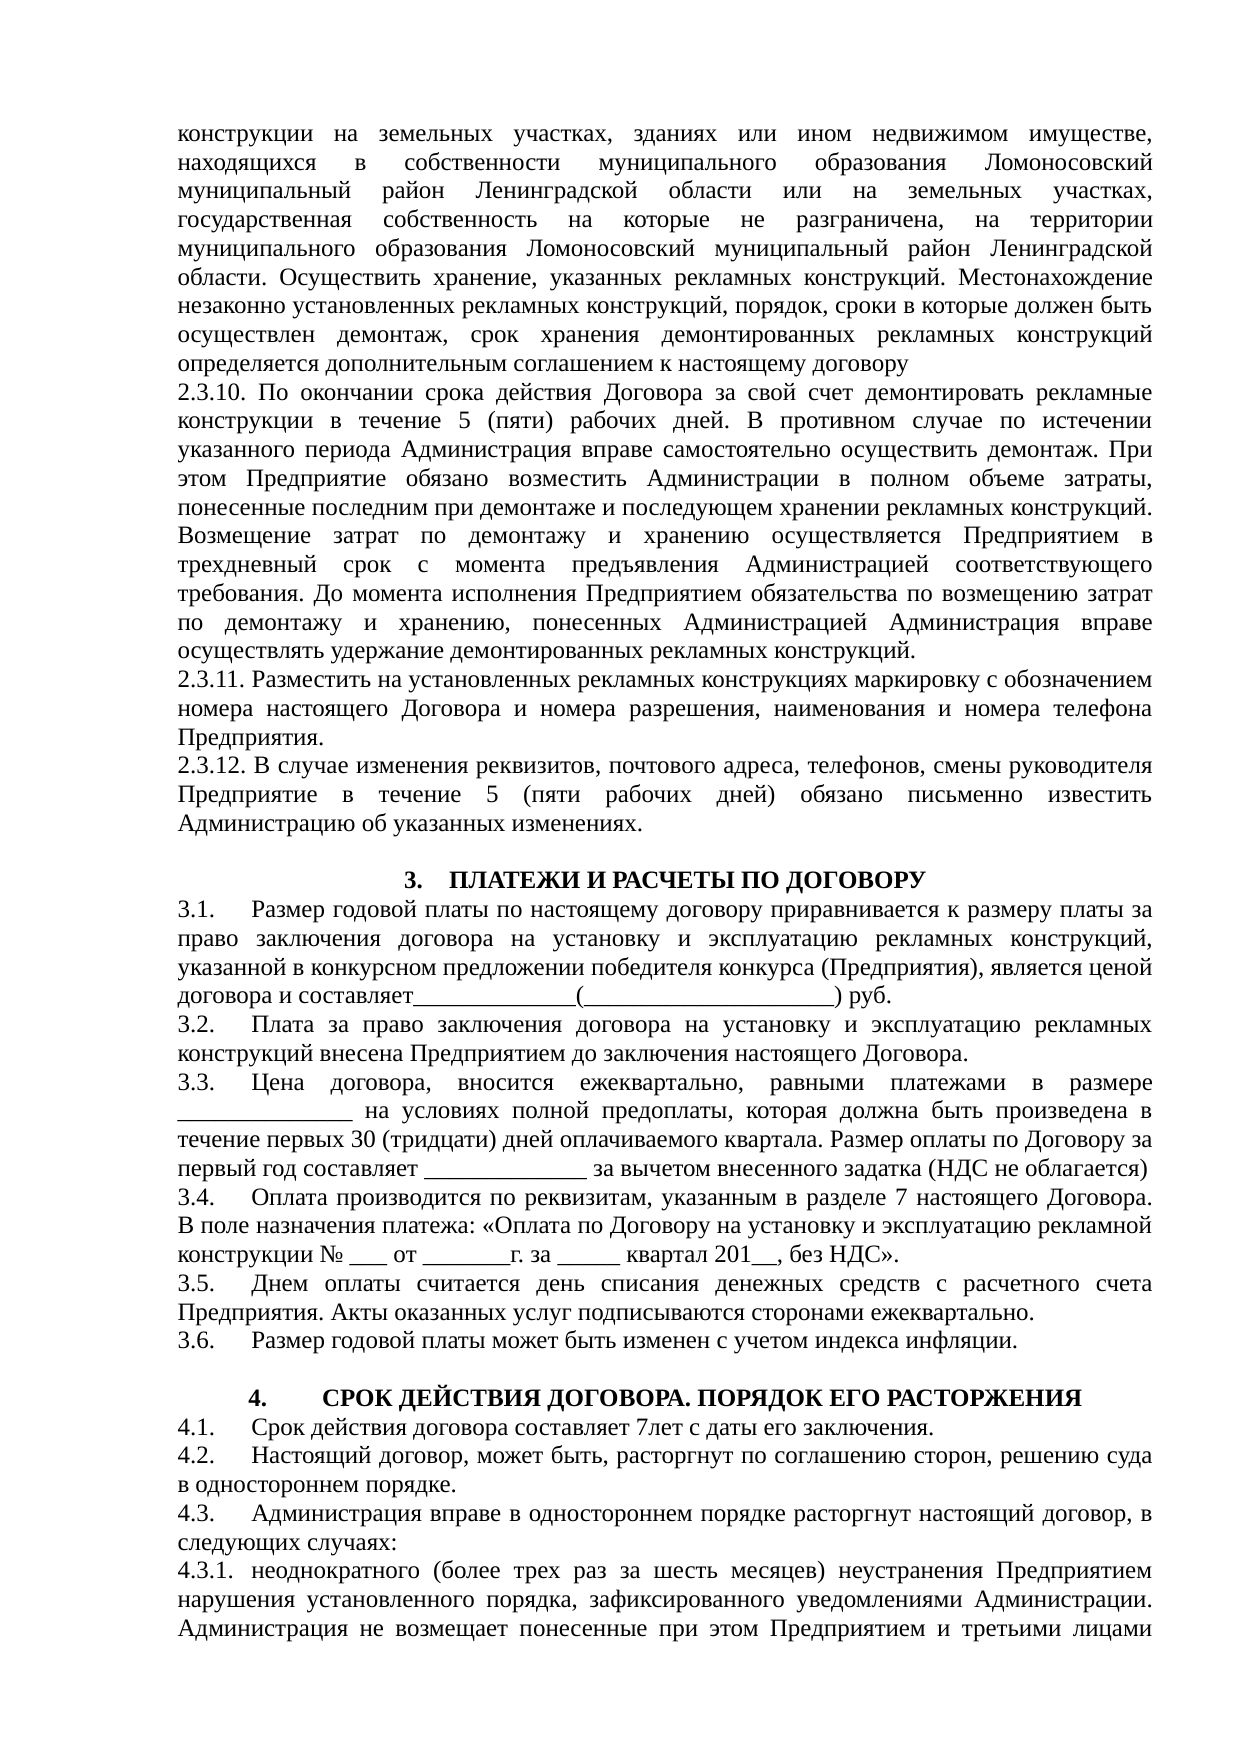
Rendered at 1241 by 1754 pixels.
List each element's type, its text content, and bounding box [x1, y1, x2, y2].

text 2.3.12. В случае изменения реквизитов, почтового адреса, телефонов, смены руководителя Предприятие в течение 5 (пяти рабочих дней) обязано письменно известить Администрацию об указанных изменениях. [177, 751, 1153, 837]
list Настоящий договор, может быть, расторгнут по соглашению сторон, решению суда в одностороннем порядке. [177, 1441, 1153, 1498]
list Цена договора, вносится ежеквартально, равными платежами в размере ______________ на условиях полной предоплаты, которая должна быть произведена в течение первых 30 (тридцати) дней оплачиваемого квартала. Размер оплаты по Договору за первый год составляет _____________ за вычетом внесенного задатка (НДС не облагается) [177, 1067, 1153, 1182]
list Размер годовой платы может быть изменен с учетом индекса инфляции. [177, 1326, 1153, 1354]
list Оплата производится по реквизитам, указанным в разделе 7 настоящего Договора. В поле назначения платежа: «Оплата по Договору на установку и эксплуатацию рекламной конструкции № ___ от _______г. за _____ квартал 201__, без НДС». [177, 1182, 1153, 1268]
list Размер годовой платы по настоящему договору приравнивается к размеру платы за право заключения договора на установку и эксплуатацию рекламных конструкций, указанной в конкурсном предложении победителя конкурса (Предприятия), является ценой договора и составляет_____________(____________________) руб. [177, 894, 1153, 1009]
list ПЛАТЕЖИ И РАСЧЕТЫ ПО ДОГОВОРУ [177, 866, 1153, 894]
text 2.3.10. По окончании срока действия Договора за свой счет демонтировать рекламные конструкции в течение 5 (пяти) рабочих дней. В противном случае по истечении указанного периода Администрация вправе самостоятельно осуществить демонтаж. При этом Предприятие обязано возместить Администрации в полном объеме затраты, понесенные последним при демонтаже и последующем хранении рекламных конструкций. Возмещение затрат по демонтажу и хранению осуществляется Предприятием в трехдневный срок с момента предъявления Администрацией соответствующего требования. До момента исполнения Предприятием обязательства по возмещению затрат по демонтажу и хранению, понесенных Администрацией Администрация вправе осуществлять удержание демонтированных рекламных конструкций. [177, 377, 1153, 664]
list СРОК ДЕЙСТВИЯ ДОГОВОРА. ПОРЯДОК ЕГО РАСТОРЖЕНИЯ [177, 1383, 1153, 1412]
list Срок действия договора составляет 7лет с даты его заключения. [177, 1412, 1153, 1441]
text 2.3.11. Разместить на установленных рекламных конструкциях маркировку с обозначением номера настоящего Договора и номера разрешения, наименования и номера телефона Предприятия. [177, 664, 1153, 751]
list Днем оплаты считается день списания денежных средств с расчетного счета Предприятия. Акты оказанных услуг подписываются сторонами ежеквартально. [177, 1268, 1153, 1326]
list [177, 1556, 1153, 1642]
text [177, 118, 1153, 377]
list Администрация вправе в одностороннем порядке расторгнут настоящий договор, в следующих случаях: [177, 1498, 1153, 1556]
list Плата за право заключения договора на установку и эксплуатацию рекламных конструкций внесена Предприятием до заключения настоящего Договора. [177, 1009, 1153, 1067]
